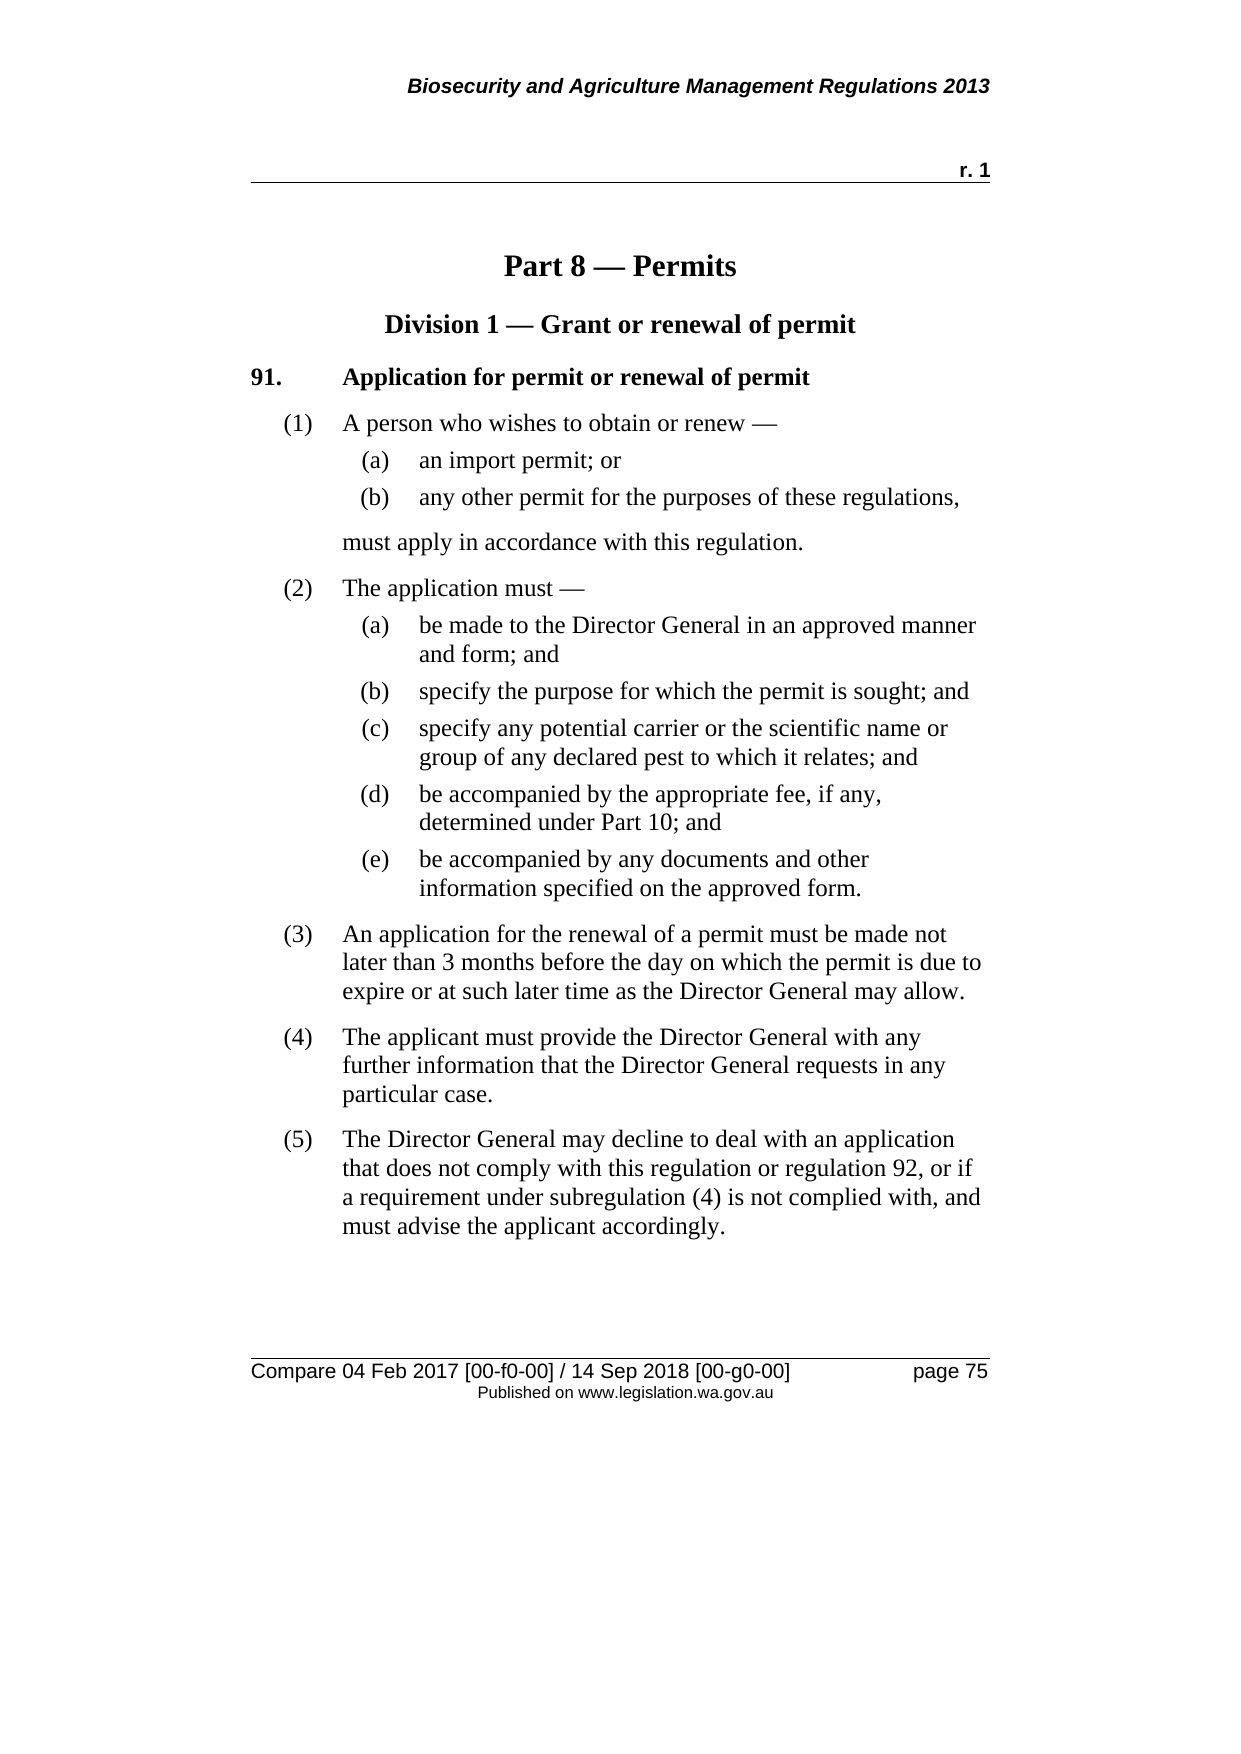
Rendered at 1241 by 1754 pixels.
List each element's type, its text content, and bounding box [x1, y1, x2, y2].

text (e) be accompanied by any documents and other information specified on the approved form. [251, 844, 990, 902]
text (2) The application must — [251, 573, 990, 602]
text (4) The applicant must provide the Director General with any further information that the Director General requests in any particular case. [251, 1022, 990, 1108]
text (5) The Director General may decline to deal with an application that does not comply with this regulation or regulation 92, or if a requirement under subregulation (4) is not complied with, and must advise the applicant accordingly. [251, 1124, 990, 1239]
text (d) be accompanied by the appropriate fee, if any, determined under Part 10; and [251, 779, 990, 836]
text (b) any other permit for the purposes of these regulations, [251, 482, 990, 511]
subtitle 91. Application for permit or renewal of permit [251, 362, 990, 391]
text (a) an import permit; or [251, 445, 990, 474]
text (c) specify any potential carrier or the scientific name or group of any declared pest to which it relates; and [251, 713, 990, 770]
text (b) specify the purpose for which the permit is sought; and [251, 676, 990, 704]
text (3) An application for the renewal of a permit must be made not later than 3 months before the day on which the permit is due to expire or at such later time as the Director General may allow. [251, 919, 990, 1005]
text must apply in accordance with this regulation. [251, 527, 990, 556]
subtitle Part 8 — Permits [251, 247, 990, 283]
subtitle Division 1 — Grant or renewal of permit [251, 308, 990, 339]
text (1) A person who wishes to obtain or renew — [251, 408, 990, 437]
text (a) be made to the Director General in an approved manner and form; and [251, 610, 990, 667]
